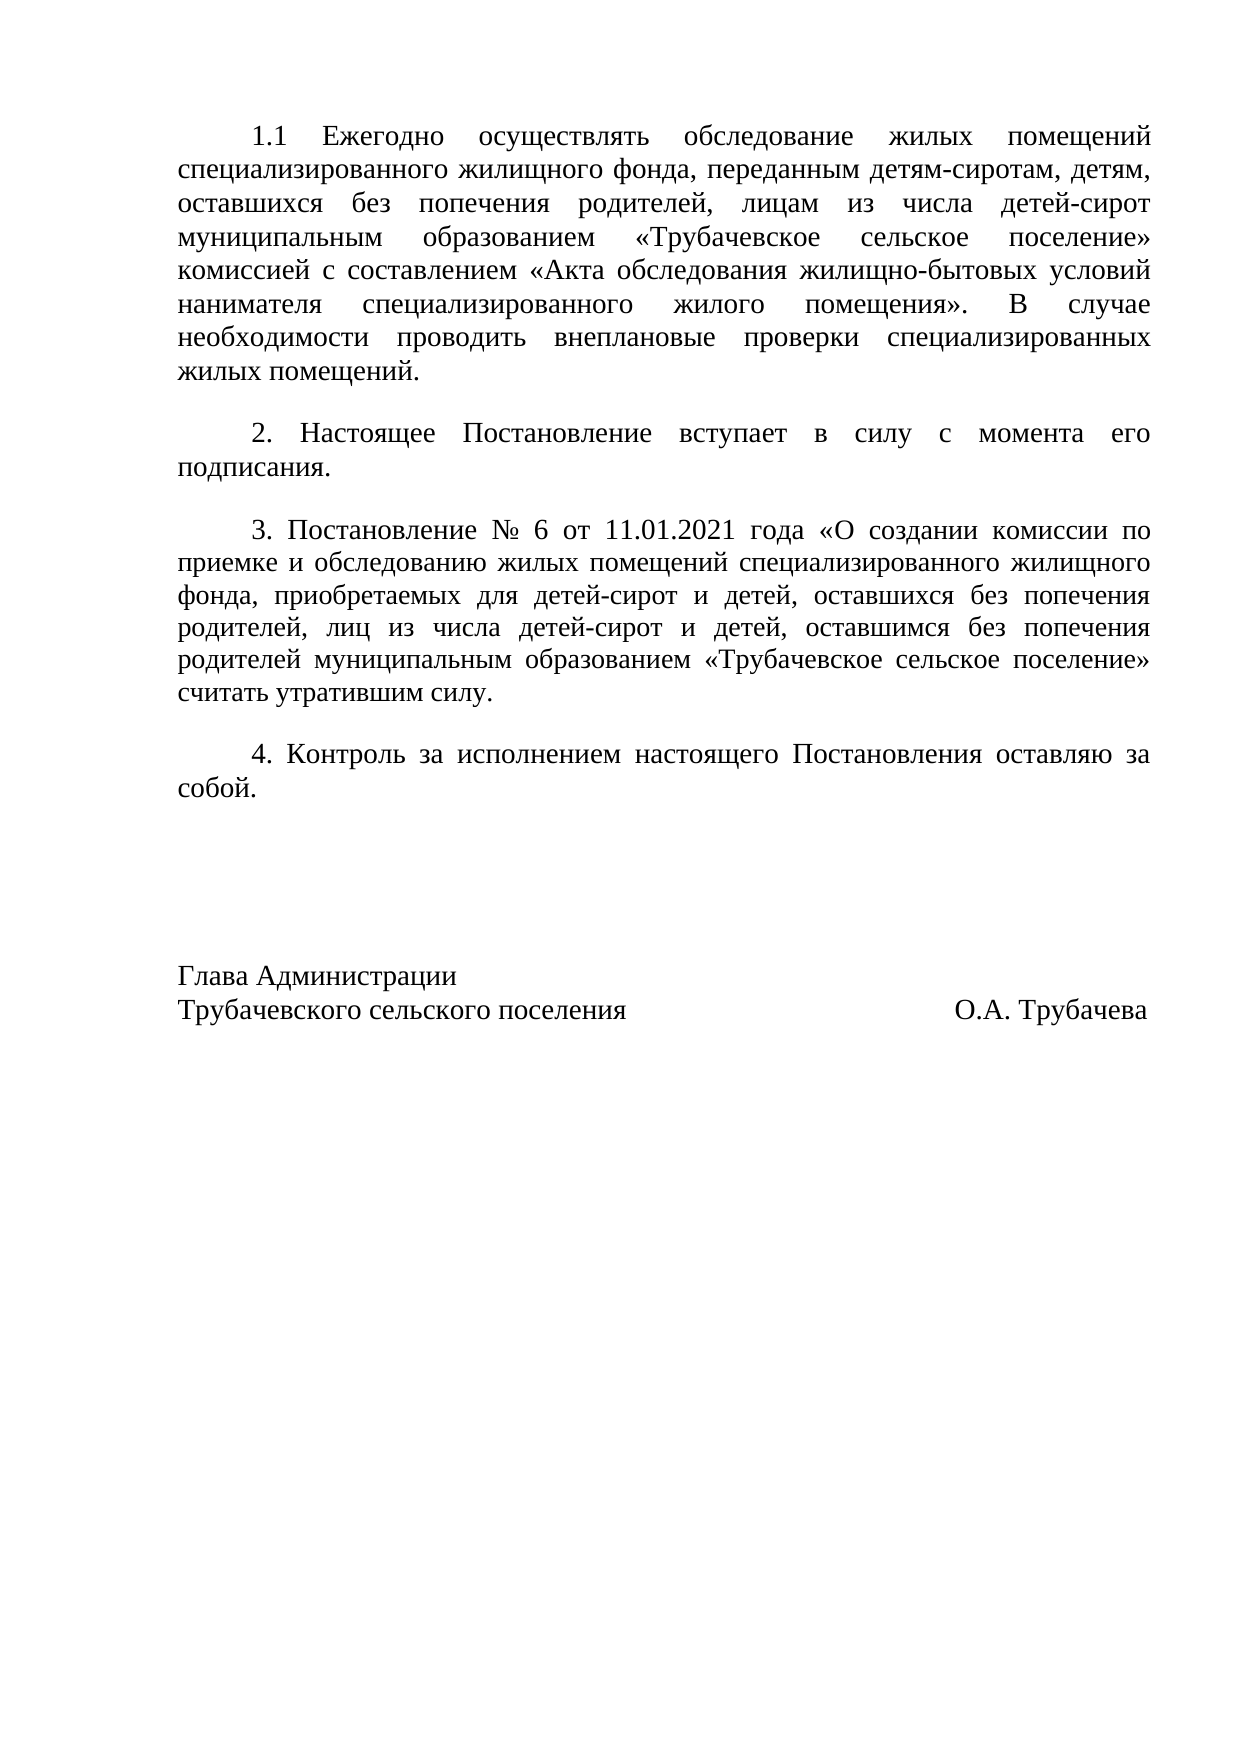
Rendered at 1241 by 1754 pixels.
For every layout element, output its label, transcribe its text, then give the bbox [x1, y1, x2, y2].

text Трубачевского сельского поселения О.А. Трубачева [177, 992, 1152, 1025]
text Глава Администрации [177, 958, 1152, 992]
text 3. Постановление № 6 от 11.01.2021 года «О создании комиссии по приемке и обследованию жилых помещений специализированного жилищного фонда, приобретаемых для детей-сирот и детей, оставшихся без попечения родителей, лиц из числа детей-сирот и детей, оставшимся без попечения родителей муниципальным образованием «Трубачевское сельское поселение» считать утратившим силу. [177, 512, 1152, 707]
text 4. Контроль за исполнением настоящего Постановления оставляю за собой. [177, 737, 1152, 804]
text 2. Настоящее Постановление вступает в силу с момента его подписания. [177, 416, 1152, 483]
text 1.1 Ежегодно осуществлять обследование жилых помещений специализированного жилищного фонда, переданным детям-сиротам, детям, оставшихся без попечения родителей, лицам из числа детей-сирот муниципальным образованием «Трубачевское сельское поселение» комиссией с составлением «Акта обследования жилищно-бытовых условий нанимателя специализированного жилого помещения». В случае необходимости проводить внеплановые проверки специализированных жилых помещений. [177, 118, 1152, 386]
